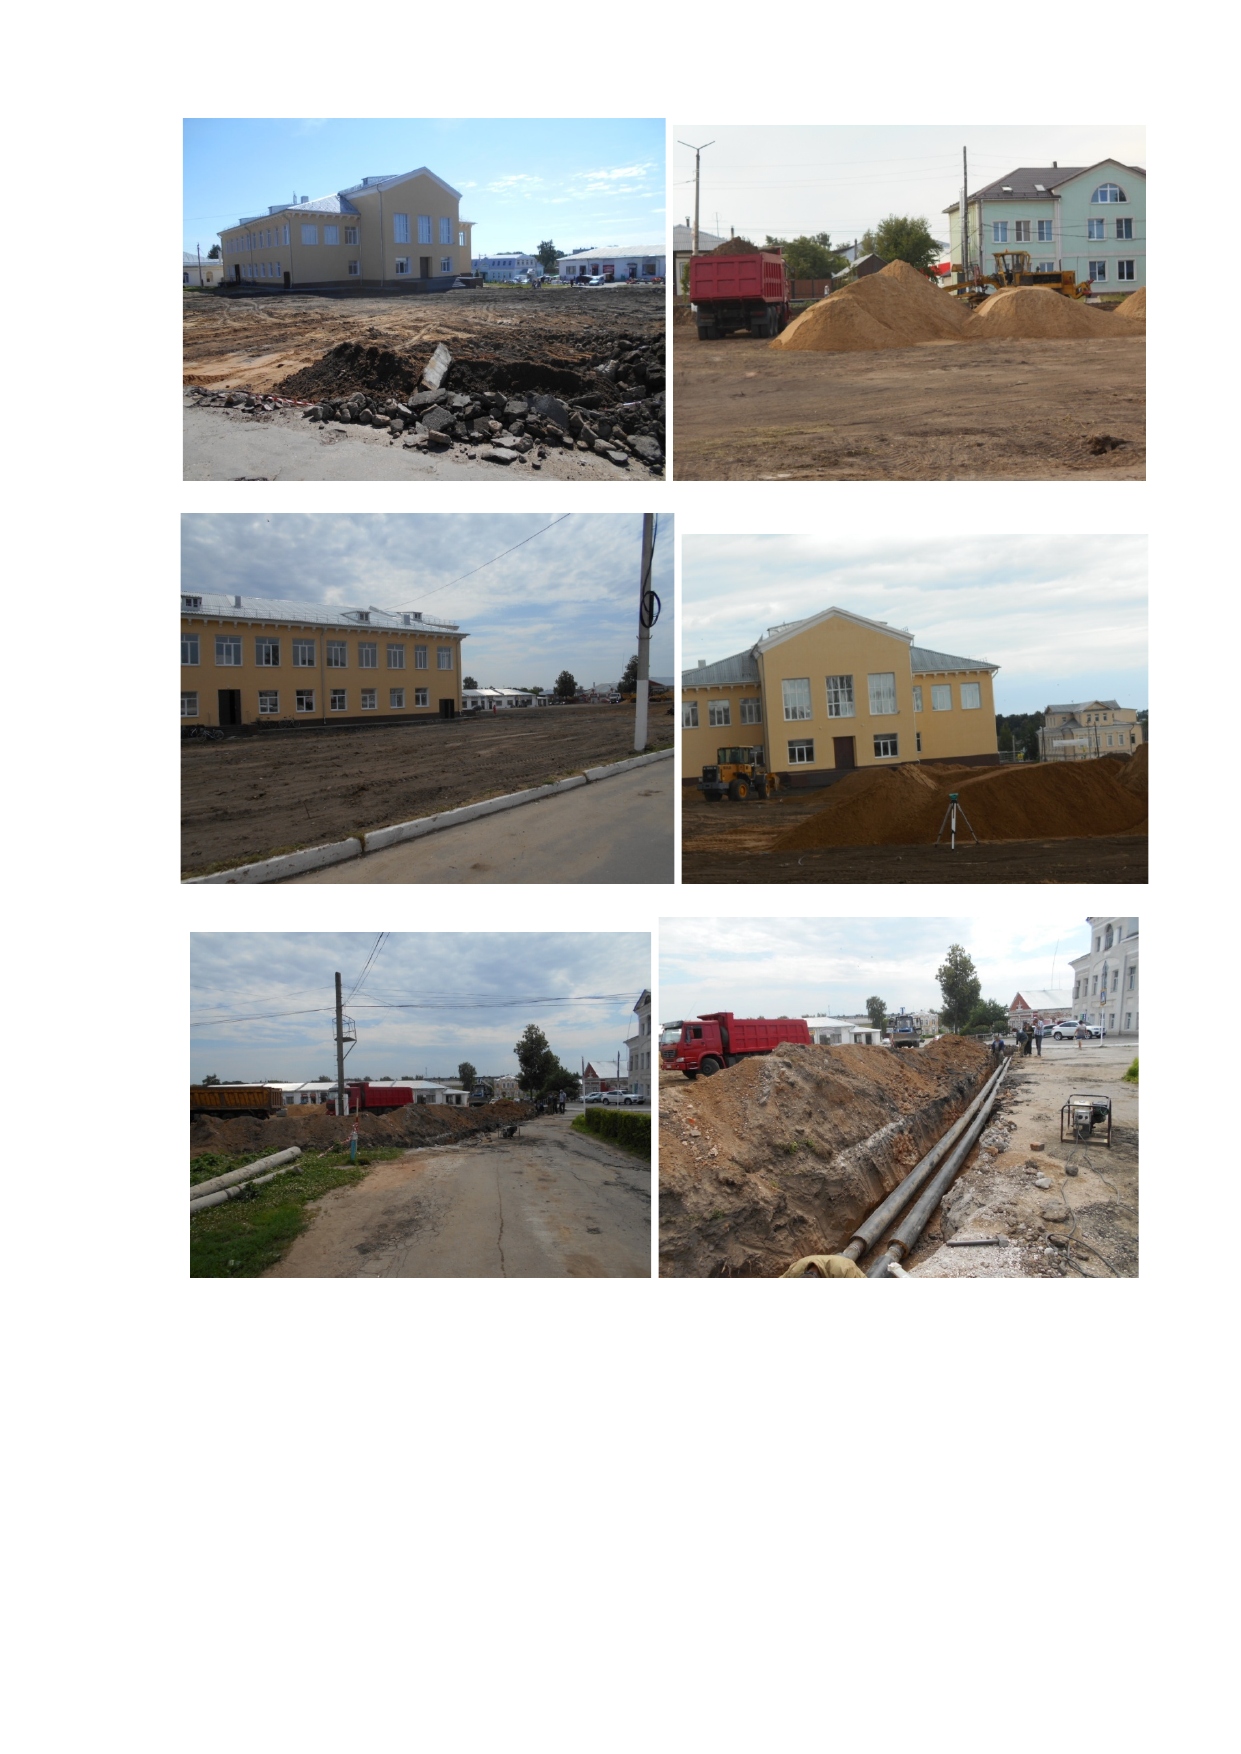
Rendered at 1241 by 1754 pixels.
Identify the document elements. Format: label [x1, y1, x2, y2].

picture [681, 534, 1149, 884]
picture [658, 917, 1139, 1278]
picture [180, 513, 675, 884]
picture [190, 932, 652, 1278]
picture [673, 125, 1146, 481]
picture [182, 118, 666, 481]
